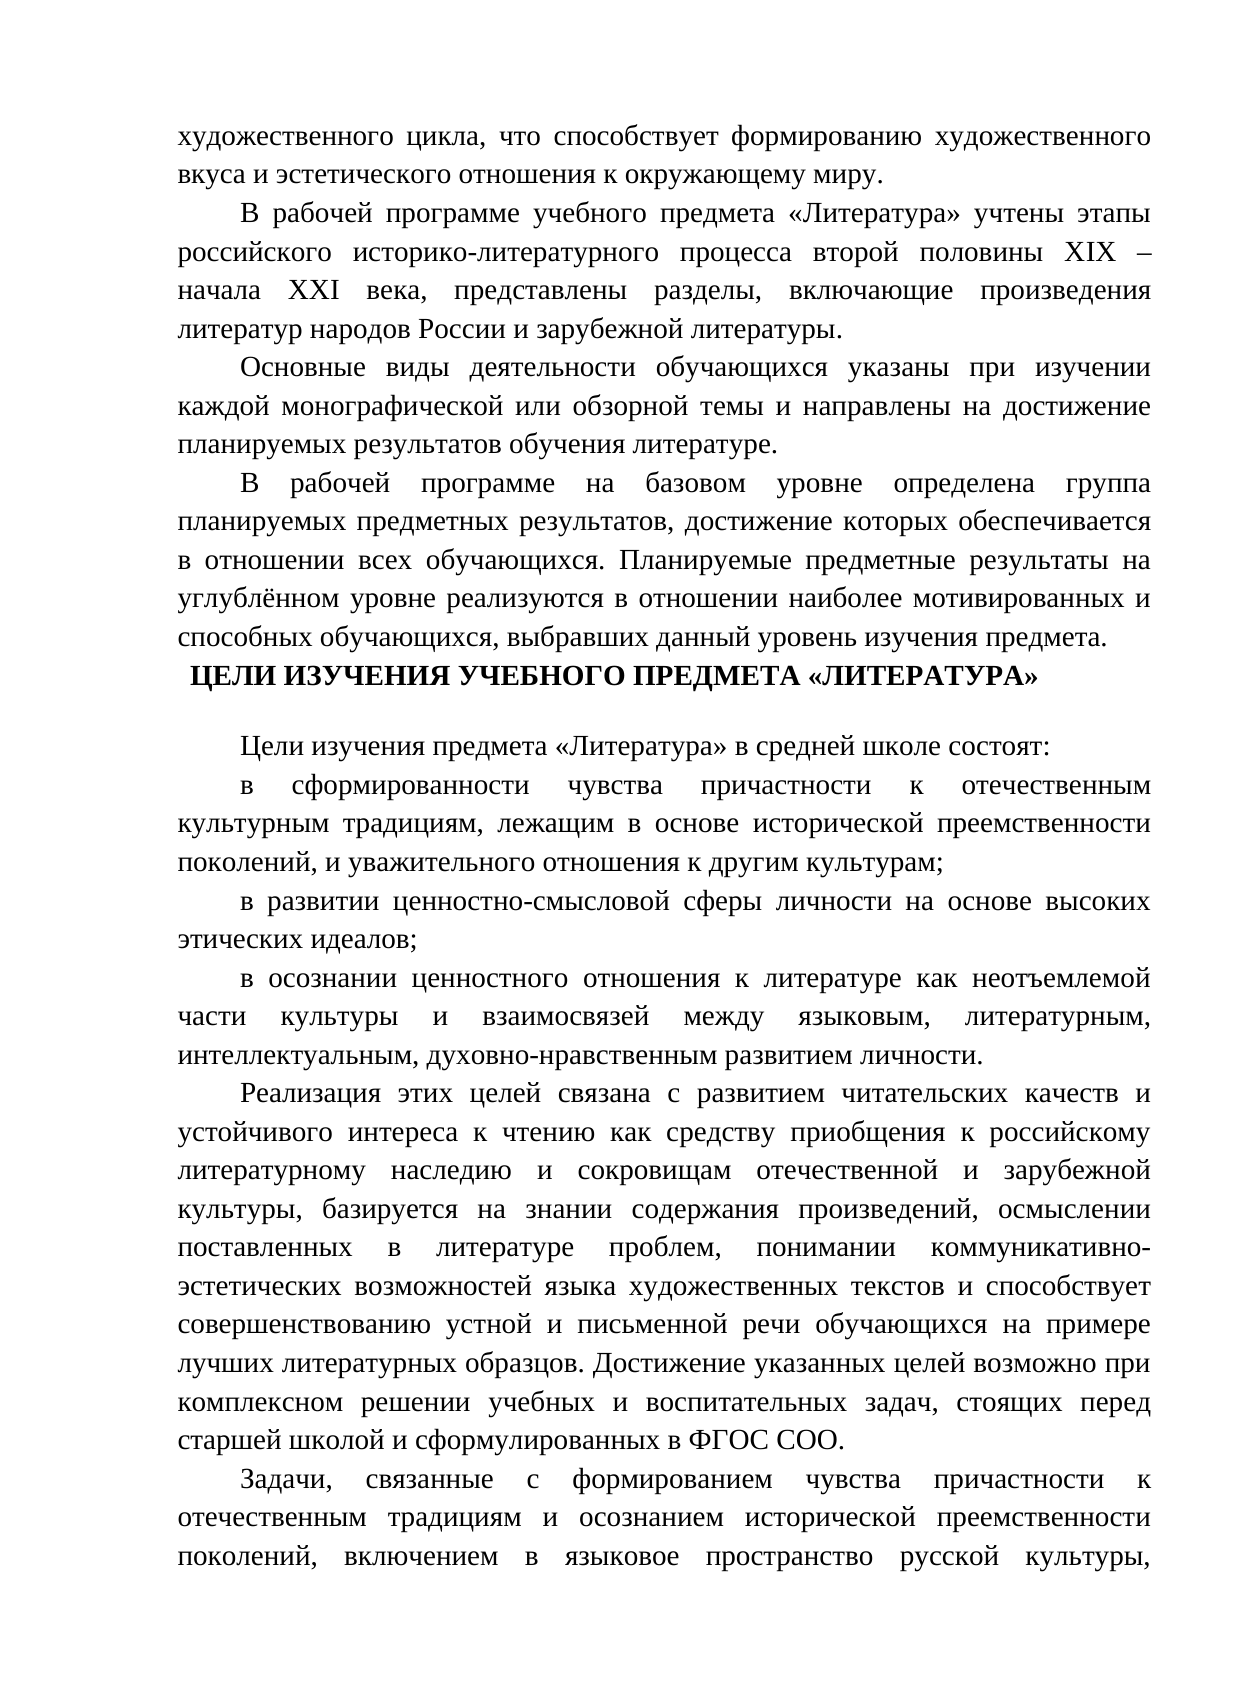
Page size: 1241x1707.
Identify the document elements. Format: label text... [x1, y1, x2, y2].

text Реализация этих целей связана с развитием читательских качеств и устойчивого интереса к чтению как средству приобщения к российскому литературному наследию и сокровищам отечественной и зарубежной культуры, базируется на знании содержания произведений, осмыслении поставленных в литературе проблем, понимании коммуникативно-эстетических возможностей языка художественных текстов и способствует совершенствованию устной и письменной речи обучающихся на примере лучших литературных образцов. Достижение указанных целей возможно при комплексном решении учебных и воспитательных задач, стоящих перед старшей школой и сформулированных в ФГОС СОО. [177, 1075, 1152, 1456]
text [177, 1461, 1152, 1571]
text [177, 118, 1152, 190]
text В рабочей программе учебного предмета «Литература» учтены этапы российского историко-литературного процесса второй половины ХIХ – начала ХХI века, представлены разделы, включающие произведения литератур народов России и зарубежной литературы. [177, 195, 1152, 344]
text В рабочей программе на базовом уровне определена группа планируемых предметных результатов, достижение которых обеспечивается в отношении всех обучающихся. Планируемые предметные результаты на углублённом уровне реализуются в отношении наиболее мотивированных и способных обучающихся, выбравших данный уровень изучения предмета. [177, 465, 1152, 653]
text ЦЕЛИ ИЗУЧЕНИЯ УЧЕБНОГО ПРЕДМЕТА «ЛИТЕРАТУРА» [190, 658, 1152, 691]
text Цели изучения предмета «Литература» в средней школе состоят: [177, 728, 1152, 762]
text в сформированности чувства причастности к отечественным культурным традициям, лежащим в основе исторической преемственности поколений, и уважительного отношения к другим культурам; [177, 767, 1152, 878]
text в развитии ценностно-смысловой сферы личности на основе высоких этических идеалов; [177, 883, 1152, 955]
text Основные виды деятельности обучающихся указаны при изучении каждой монографической или обзорной темы и направлены на достижение планируемых результатов обучения литературе. [177, 349, 1152, 460]
text в осознании ценностного отношения к литературе как неотъемлемой части культуры и взаимосвязей между языковым, литературным, интеллектуальным, духовно-нравственным развитием личности. [177, 960, 1152, 1070]
